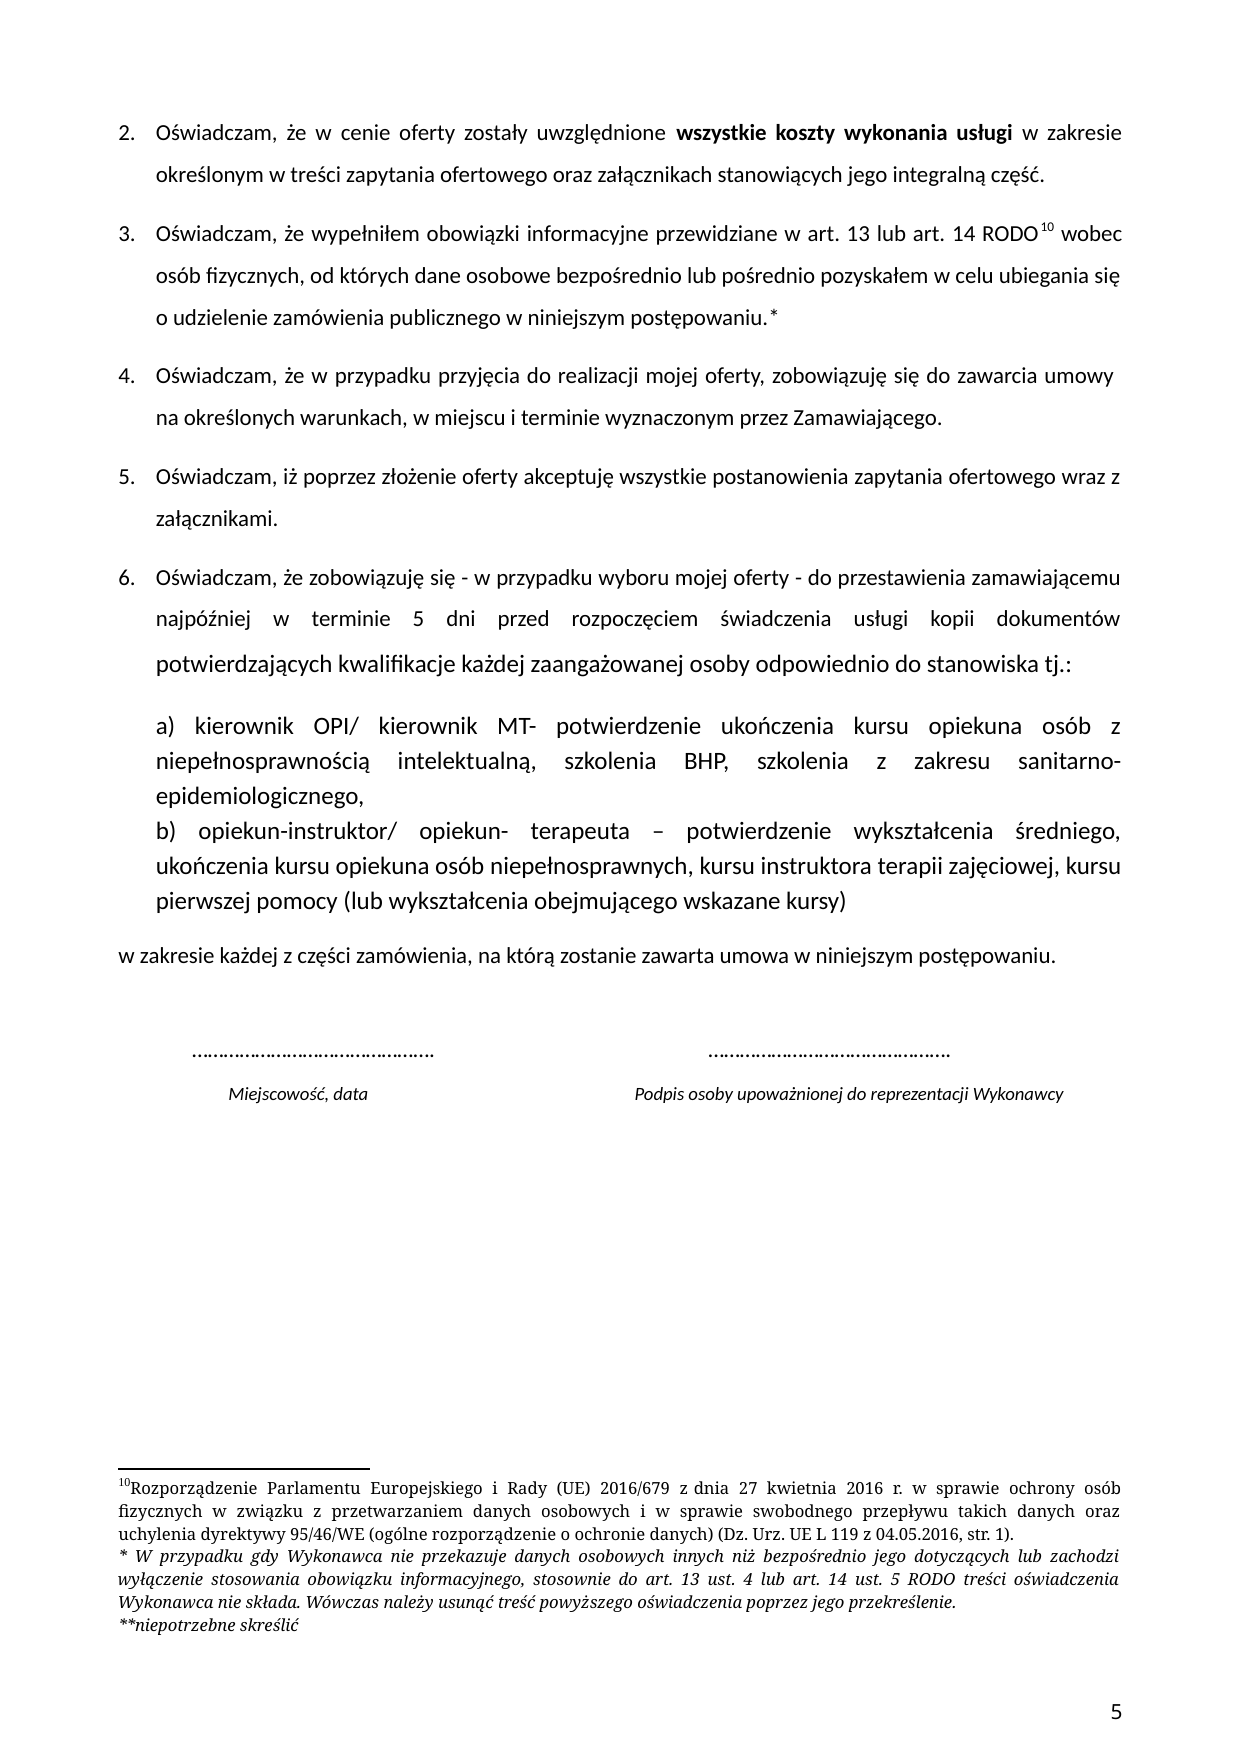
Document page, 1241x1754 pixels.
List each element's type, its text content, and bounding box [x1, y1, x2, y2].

list a) kierownik OPI/ kierownik MT- potwierdzenie ukończenia kursu opiekuna osób z niepełnosprawnością intelektualną, szkolenia BHP, szkolenia z zakresu sanitarno-epidemiologicznego, [156, 710, 1122, 811]
text w zakresie każdej z części zamówienia, na którą zostanie zawarta umowa w niniejszym postępowaniu. [118, 941, 1122, 969]
list b) opiekun-instruktor/ opiekun- terapeuta – potwierdzenie wykształcenia średniego, ukończenia kursu opiekuna osób niepełnosprawnych, kursu instruktora terapii zajęciowej, kursu pierwszej pomocy (lub wykształcenia obejmującego wskazane kursy) [156, 815, 1122, 916]
list Oświadczam, że w przypadku przyjęcia do realizacji mojej oferty, zobowiązuję się do zawarcia umowy na określonych warunkach, w miejscu i terminie wyznaczonym przez Zamawiającego. [118, 361, 1122, 431]
list Oświadczam, że wypełniłem obowiązki informacyjne przewidziane w art. 13 lub art. 14 RODO wobec osób fizycznych, od których dane osobowe bezpośrednio lub pośrednio pozyskałem w celu ubiegania się o udzielenie zamówienia publicznego w niniejszym postępowaniu.* [118, 219, 1122, 331]
list Oświadczam, iż poprzez złożenie oferty akceptuję wszystkie postanowienia zapytania ofertowego wraz z załącznikami. [118, 462, 1122, 532]
list Oświadczam, że zobowiązuję się - w przypadku wyboru mojej oferty - do przestawienia zamawiającemu najpóźniej w terminie 5 dni przed rozpoczęciem świadczenia usługi kopii dokumentów potwierdzających kwalifikacje każdej zaangażowanej osoby odpowiednio do stanowiska tj.: [118, 563, 1122, 678]
text Miejscowość, data Podpis osoby upoważnionej do reprezentacji Wykonawcy [118, 1082, 1122, 1104]
list Oświadczam, że w cenie oferty zostały uwzględnione wszystkie koszty wykonania usługi w zakresie określonym w treści zapytania ofertowego oraz załącznikach stanowiących jego integralną część. [118, 118, 1122, 188]
text ………………………………………. ………………………………………. [118, 1035, 1122, 1063]
